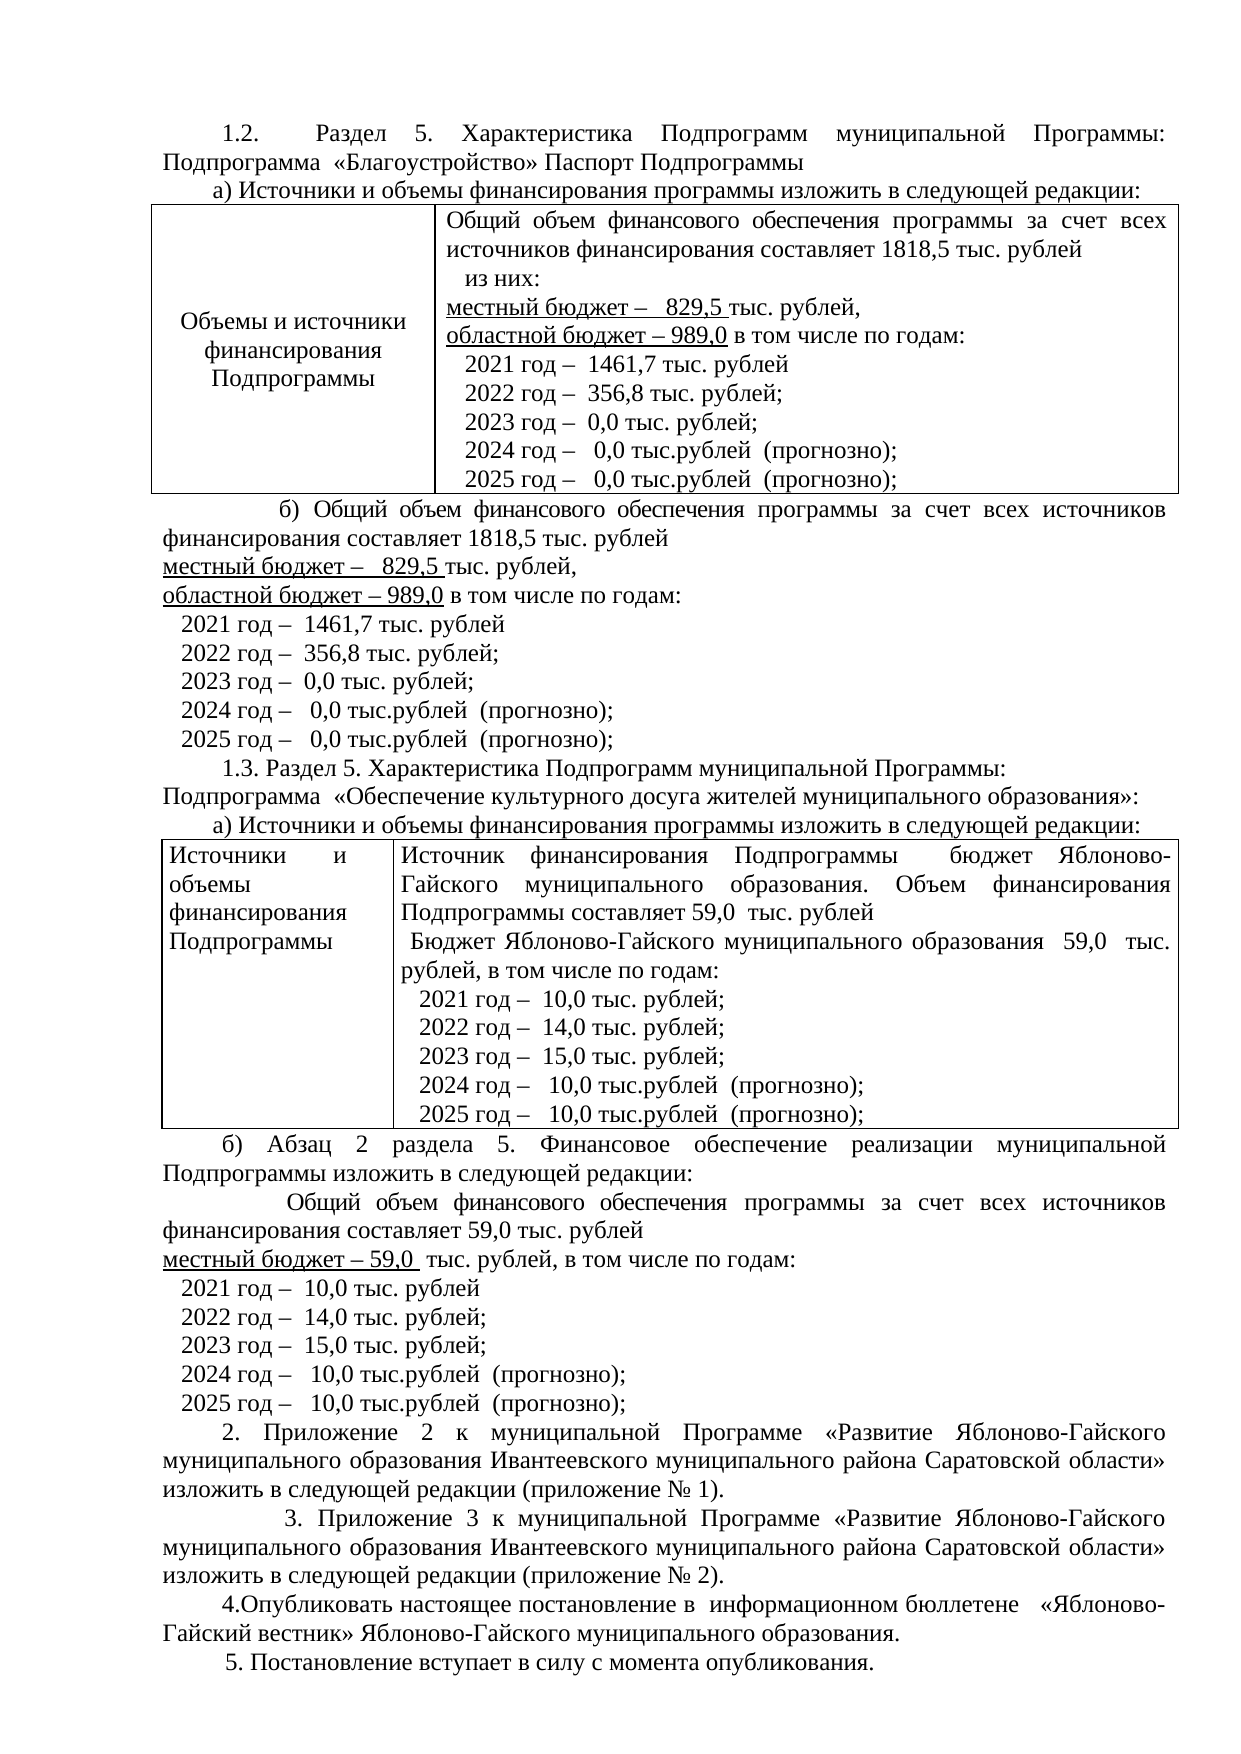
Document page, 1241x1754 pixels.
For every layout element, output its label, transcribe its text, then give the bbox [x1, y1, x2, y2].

text 2025 год – 10,0 тыс.рублей (прогнозно); [162, 1388, 1167, 1417]
table_header Источники и объемы финансирования Подпрограммы [163, 840, 393, 1127]
text 2021 год – 1461,7 тыс. рублей [162, 609, 1167, 638]
table_header Источник финансирования Подпрограммы бюджет Яблоново-Гайского муниципального образования. Объем финансирования Подпрограммы составляет 59,0 тыс. рублей Бюджет Яблоново-Гайского муниципального образования 59,0 тыс. рублей, в том числе по годам: 2021 год – 10,0 тыс. рублей; 2022 год – 14,0 тыс. рублей; 2023 год – 15,0 тыс. рублей; 2024 год – 10,0 тыс.рублей (прогнозно); 2025 год – 10,0 тыс.рублей (прогнозно); [394, 840, 1178, 1127]
text 2024 год – 10,0 тыс.рублей (прогнозно); [162, 1359, 1167, 1388]
table_header Общий объем финансового обеспечения программы за счет всех источников финансирования составляет 1818,5 тыс. рублей из них: местный бюджет – 829,5 тыс. рублей, областной бюджет – 989,0 в том числе по годам: 2021 год – 1461,7 тыс. рублей 2022 год – 356,8 тыс. рублей; 2023 год – 0,0 тыс. рублей; 2024 год – 0,0 тыс.рублей (прогнозно); 2025 год – 0,0 тыс.рублей (прогнозно); [436, 205, 1178, 493]
text областной бюджет – 989,0 в том числе по годам: [162, 580, 1167, 609]
text местный бюджет – 59,0 тыс. рублей, в том числе по годам: [162, 1244, 1167, 1273]
table_header Объемы и источники финансирования Подпрограммы [152, 205, 434, 493]
text 1.2. Раздел 5. Характеристика Подпрограмм муниципальной Программы: Подпрограмма «Благоустройство» Паспорт Подпрограммы [162, 118, 1167, 176]
text а) Источники и объемы финансирования программы изложить в следующей редакции: [162, 176, 1167, 204]
text местный бюджет – 829,5 тыс. рублей, [162, 551, 1167, 580]
text а) Источники и объемы финансирования программы изложить в следующей редакции: [162, 810, 1167, 839]
text 2024 год – 0,0 тыс.рублей (прогнозно); [162, 695, 1167, 724]
text 2023 год – 15,0 тыс. рублей; [162, 1330, 1167, 1359]
text 3. Приложение 3 к муниципальной Программе «Развитие Яблоново-Гайского муниципального образования Ивантеевского муниципального района Саратовской области» изложить в следующей редакции (приложение № 2). [162, 1503, 1167, 1589]
text 2. Приложение 2 к муниципальной Программе «Развитие Яблоново-Гайского муниципального образования Ивантеевского муниципального района Саратовской области» изложить в следующей редакции (приложение № 1). [162, 1417, 1167, 1503]
text б) Абзац 2 раздела 5. Финансовое обеспечение реализации муниципальной Подпрограммы изложить в следующей редакции: [162, 1129, 1167, 1187]
text 5. Постановление вступает в силу с момента опубликования. [168, 1647, 1167, 1675]
text 2022 год – 14,0 тыс. рублей; [162, 1302, 1167, 1330]
text Общий объем финансового обеспечения программы за счет всех источников финансирования составляет 59,0 тыс. рублей [162, 1187, 1167, 1244]
text 4.Опубликовать настоящее постановление в информационном бюллетене «Яблоново-Гайский вестник» Яблоново-Гайского муниципального образования. [162, 1589, 1167, 1647]
text 2021 год – 10,0 тыс. рублей [162, 1273, 1167, 1302]
text б) Общий объем финансового обеспечения программы за счет всех источников финансирования составляет 1818,5 тыс. рублей [162, 494, 1167, 551]
text 2022 год – 356,8 тыс. рублей; [162, 638, 1167, 666]
text 2025 год – 0,0 тыс.рублей (прогнозно); [162, 724, 1167, 753]
text 1.3. Раздел 5. Характеристика Подпрограмм муниципальной Программы: [162, 753, 1167, 781]
text 2023 год – 0,0 тыс. рублей; [162, 666, 1167, 695]
text Подпрограмма «Обеспечение культурного досуга жителей муниципального образования»: [162, 781, 1167, 810]
